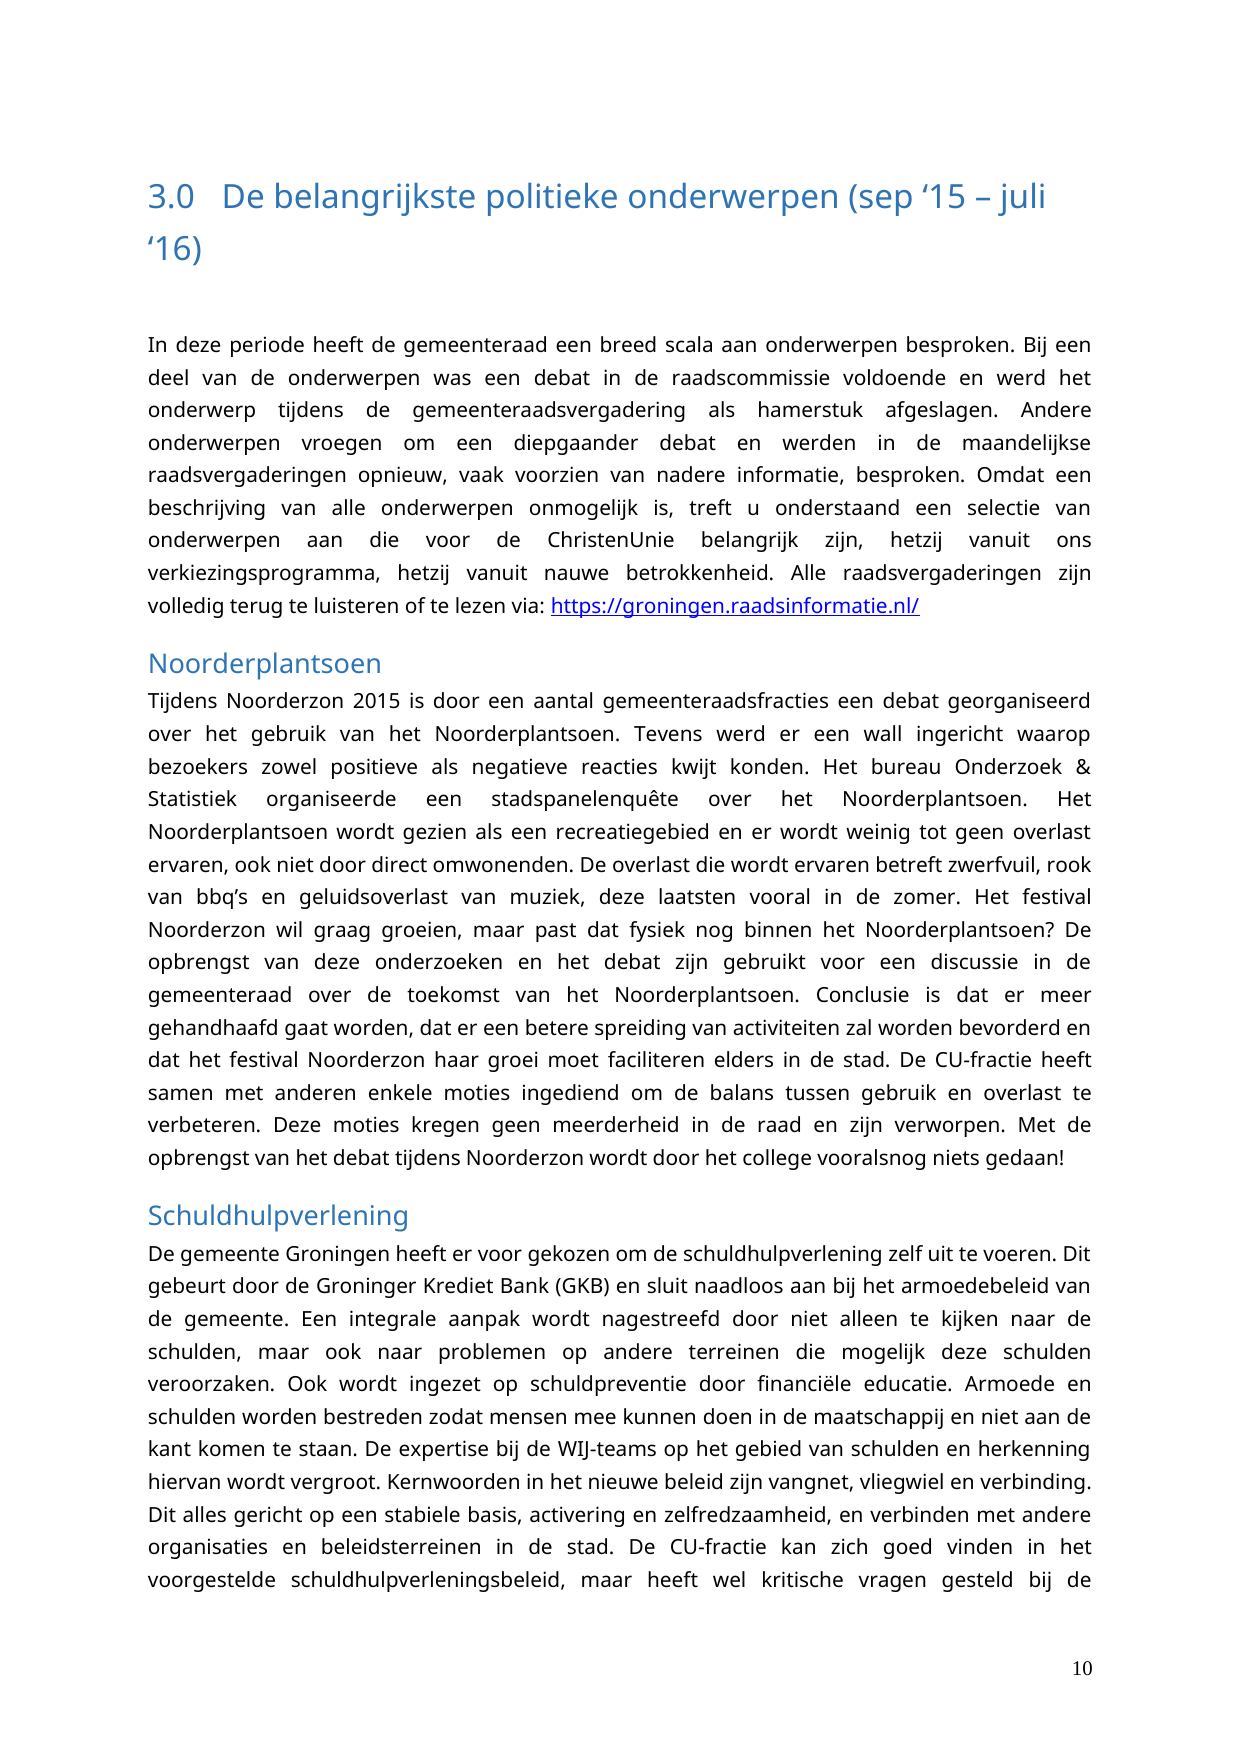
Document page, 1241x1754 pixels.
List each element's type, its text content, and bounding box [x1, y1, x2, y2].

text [148, 1239, 1093, 1593]
text Tijdens Noorderzon 2015 is door een aantal gemeenteraadsfracties een debat georganiseerd over het gebruik van het Noorderplantsoen. Tevens werd er een wall ingericht waarop bezoekers zowel positieve als negatieve reacties kwijt konden. Het bureau Onderzoek & Statistiek organiseerde een stadspanelenquête over het Noorderplantsoen. Het Noorderplantsoen wordt gezien als een recreatiegebied en er wordt weinig tot geen overlast ervaren, ook niet door direct omwonenden. De overlast die wordt ervaren betreft zwerfvuil, rook van bbq’s en geluidsoverlast van muziek, deze laatsten vooral in de zomer. Het festival Noorderzon wil graag groeien, maar past dat fysiek nog binnen het Noorderplantsoen? De opbrengst van deze onderzoeken en het debat zijn gebruikt voor een discussie in de gemeenteraad over de toekomst van het Noorderplantsoen. Conclusie is dat er meer gehandhaafd gaat worden, dat er een betere spreiding van activiteiten zal worden bevorderd en dat het festival Noorderzon haar groei moet faciliteren elders in de stad. De CU-fractie heeft samen met anderen enkele moties ingediend om de balans tussen gebruik en overlast te verbeteren. Deze moties kregen geen meerderheid in de raad en zijn verworpen. Met de opbrengst van het debat tijdens Noorderzon wordt door het college vooralsnog niets gedaan! [148, 687, 1093, 1172]
subtitle Noorderplantsoen [148, 644, 1093, 681]
subtitle Schuldhulpverlening [148, 1197, 1093, 1233]
text In deze periode heeft de gemeenteraad een breed scala aan onderwerpen besproken. Bij een deel van de onderwerpen was een debat in de raadscommissie voldoende en werd het onderwerp tijdens de gemeenteraadsvergadering als hamerstuk afgeslagen. Andere onderwerpen vroegen om een diepgaander debat en werden in de maandelijkse raadsvergaderingen opnieuw, vaak voorzien van nadere informatie, besproken. Omdat een beschrijving van alle onderwerpen onmogelijk is, treft u onderstaand een selectie van onderwerpen aan die voor de ChristenUnie belangrijk zijn, hetzij vanuit ons verkiezingsprogramma, hetzij vanuit nauwe betrokkenheid. Alle raadsvergaderingen zijn volledig terug te luisteren of te lezen via: https://groningen.raadsinformatie.nl/ [148, 330, 1093, 619]
subtitle 3.0 De belangrijkste politieke onderwerpen (sep ‘15 – juli ‘16) [148, 173, 1093, 270]
